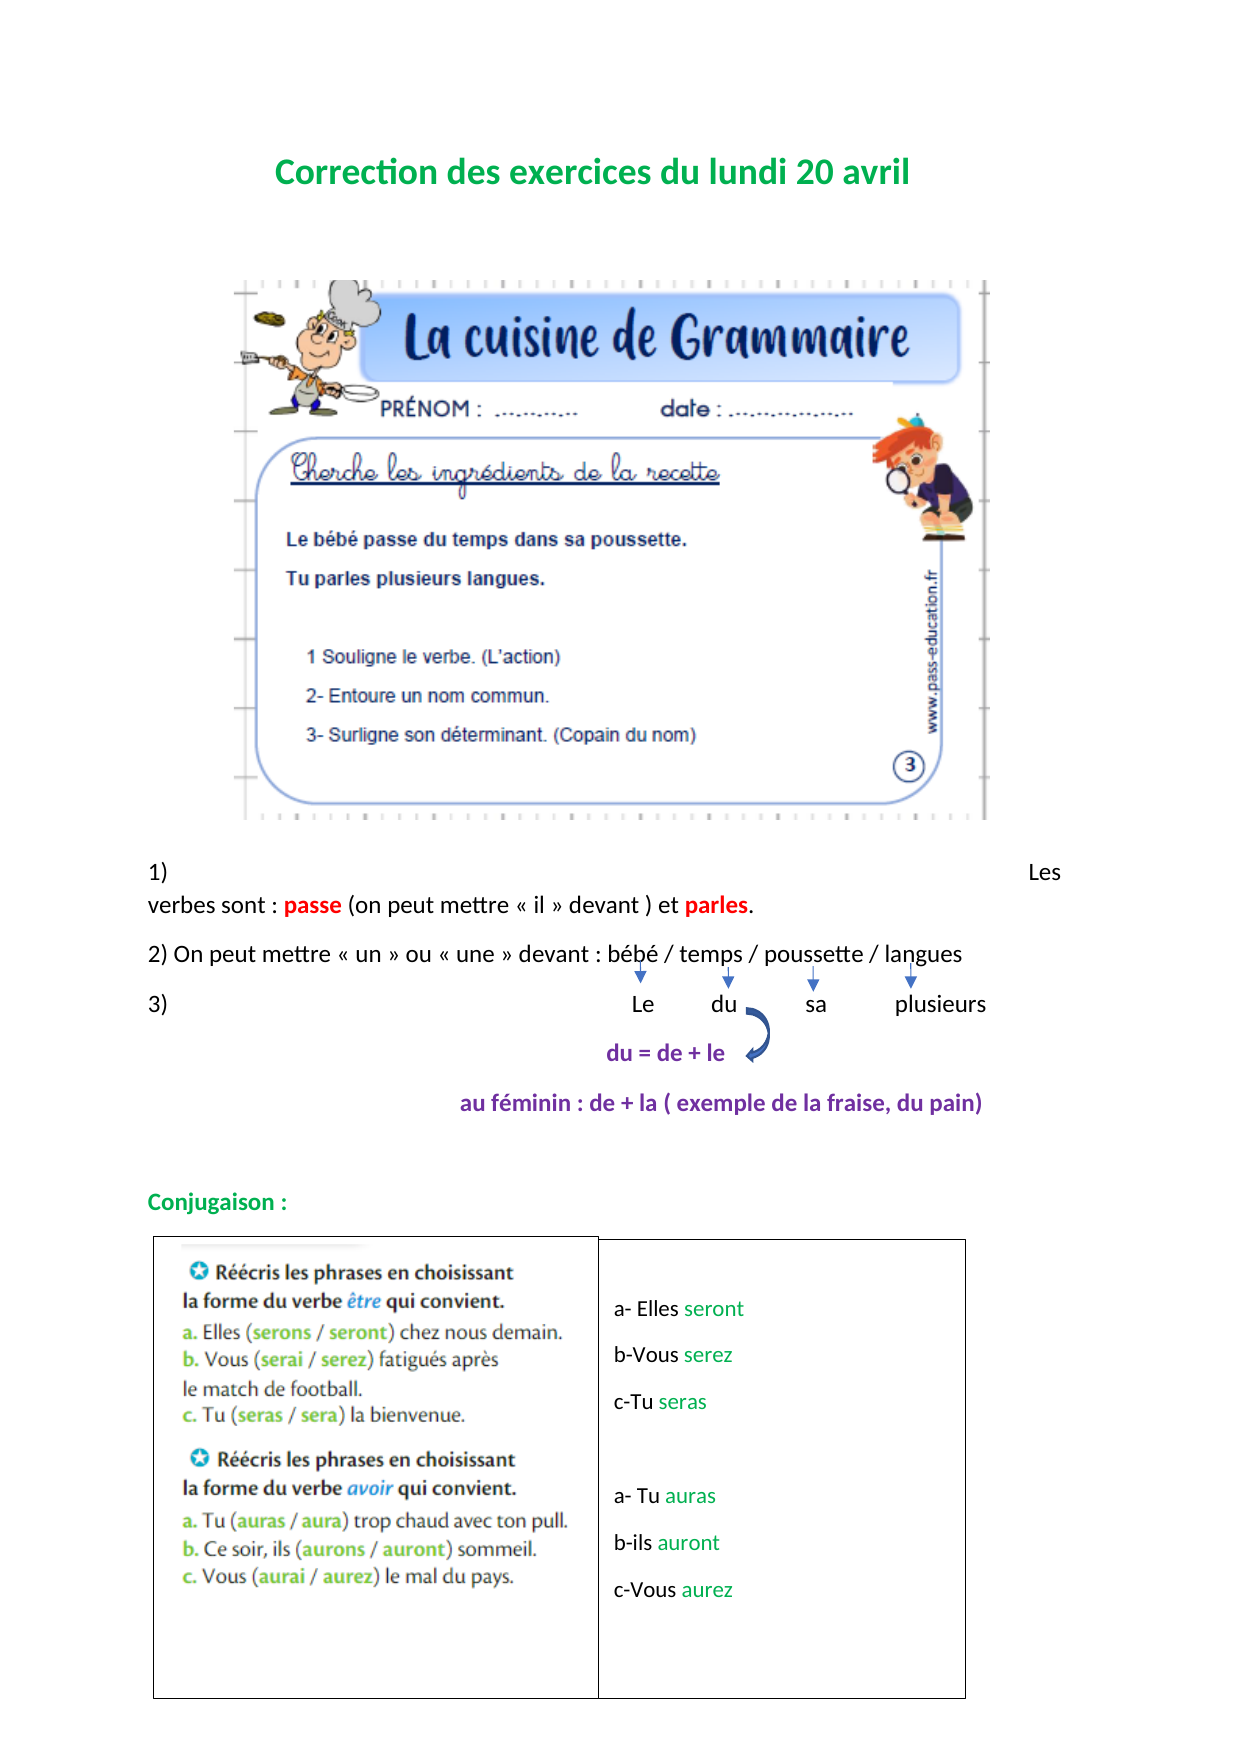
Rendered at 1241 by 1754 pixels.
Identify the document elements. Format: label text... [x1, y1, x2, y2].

text au féminin : de + la ( exemple de la fraise, du pain) [148, 1087, 1093, 1118]
text Correction des exercices du lundi 20 avril [148, 148, 1093, 193]
picture [233, 280, 990, 820]
text 2) On peut mettre « un » ou « une » devant : bébé / temps / poussette / langues [148, 938, 1093, 969]
text du = de + le [148, 1038, 1093, 1068]
text 1) Les verbes sont : passe (on peut mettre « il » devant ) et parles. [148, 856, 1093, 919]
text 3) Le du sa plusieurs [148, 988, 1093, 1018]
picture [168, 1243, 583, 1609]
text Conjugaison : [148, 1186, 1093, 1217]
